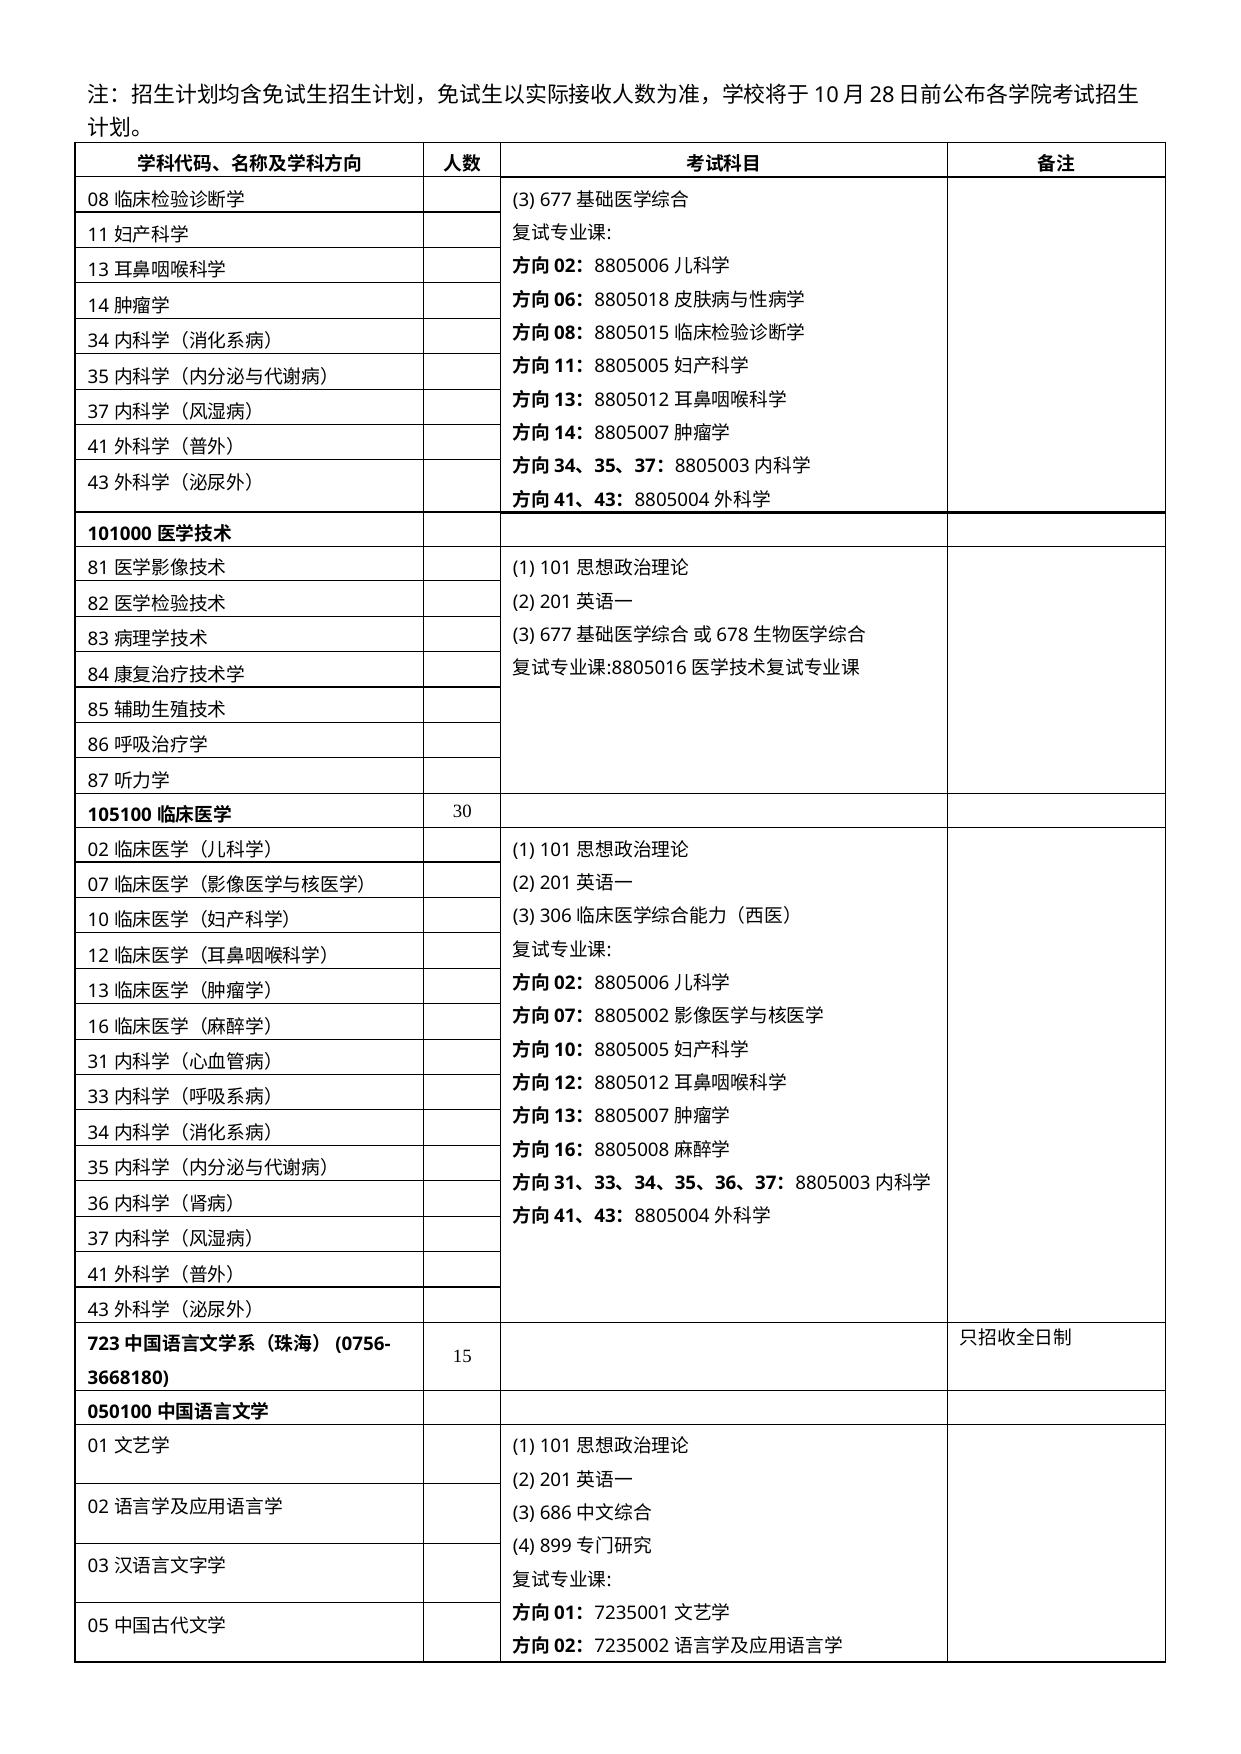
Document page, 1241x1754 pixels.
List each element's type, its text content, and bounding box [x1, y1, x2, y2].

table_cell [424, 1110, 500, 1145]
table_cell [424, 1544, 500, 1602]
table_cell 10 临床医学（妇产科学） [76, 898, 423, 932]
table_cell [424, 898, 500, 932]
table_cell [424, 1425, 500, 1483]
table_cell [424, 1146, 500, 1180]
table_cell 050100 中国语言文学 [76, 1391, 423, 1424]
table_cell 43 外科学（泌尿外） [76, 460, 423, 511]
table_cell [424, 1252, 500, 1286]
table_cell [948, 547, 1165, 793]
table_cell [424, 581, 500, 616]
table_cell 12 临床医学（耳鼻咽喉科学） [76, 933, 423, 968]
table_cell [424, 213, 500, 247]
table_cell [424, 1075, 500, 1109]
table_cell [424, 969, 500, 1003]
table_cell [424, 1391, 500, 1424]
table_cell 43 外科学（泌尿外） [76, 1288, 423, 1322]
table_cell 41 外科学（普外） [76, 425, 423, 459]
table_cell 11 妇产科学 [76, 213, 423, 247]
table_cell 备注 [948, 143, 1165, 176]
table_cell [424, 513, 500, 546]
table_cell 05 中国古代文学 [76, 1603, 423, 1661]
table_cell 87 听力学 [76, 758, 423, 793]
table_cell [948, 514, 1165, 546]
table_cell (1) 101 思想政治理论 (2) 201 英语一 (3) 686 中文综合 (4) 899 专门研究 复试专业课: 方向01：7235001 文艺学 方向02：7235002 语言学及应用语言学 方向03：7235003 汉语言文字学 方向05：7235004 中国古代文学 方向06：7235005 中国现当代文学 方向08：7235006 比较文学与世界文学 [501, 1425, 947, 1661]
table_cell 02 临床医学（儿科学） [76, 828, 423, 861]
table_cell [501, 1323, 947, 1389]
table_cell [424, 547, 500, 580]
table_cell [424, 177, 500, 211]
table_cell [424, 723, 500, 757]
table_cell (1) 101 思想政治理论 (2) 201 英语一 (3) 306 临床医学综合能力（西医） 复试专业课: 方向02：8805006 儿科学 方向07：8805002 影像医学与核医学 方向10：8805005 妇产科学 方向12：8805012 耳鼻咽喉科学 方向13：8805007 肿瘤学 方向16：8805008 麻醉学 方向31、33、34、35、36、37：8805003 内科学 方向41、43：8805004 外科学 [501, 828, 947, 1322]
table_cell [424, 460, 500, 511]
table_cell [424, 617, 500, 651]
table_cell 13 耳鼻咽喉科学 [76, 248, 423, 282]
table_cell 34 内科学（消化系病） [76, 1110, 423, 1145]
table_cell 31 内科学（心血管病） [76, 1040, 423, 1074]
table_cell [501, 514, 947, 546]
table_cell [501, 1391, 947, 1424]
table_cell 08 临床检验诊断学 [76, 177, 423, 211]
table_cell 学科代码、名称及学科方向 [76, 143, 423, 176]
table_cell [501, 794, 947, 827]
table_cell [424, 1484, 500, 1543]
table_cell 35 内科学（内分泌与代谢病） [76, 1146, 423, 1180]
table_cell 86 呼吸治疗学 [76, 723, 423, 757]
table_cell [424, 425, 500, 459]
table_cell [424, 1040, 500, 1074]
table_cell 14 肿瘤学 [76, 283, 423, 318]
table_cell [424, 1603, 500, 1661]
table_cell 105100 临床医学 [76, 794, 423, 827]
table_cell [424, 283, 500, 318]
table_cell [948, 1391, 1165, 1424]
table_cell [424, 390, 500, 424]
table_cell [424, 863, 500, 897]
table_cell 85 辅助生殖技术 [76, 688, 423, 722]
table_cell [948, 1425, 1165, 1661]
table_cell 02 语言学及应用语言学 [76, 1484, 423, 1543]
table_cell 81 医学影像技术 [76, 547, 423, 580]
table_cell 13 临床医学（肿瘤学） [76, 969, 423, 1003]
table_cell [424, 354, 500, 388]
table_cell 33 内科学（呼吸系病） [76, 1075, 423, 1109]
table_cell [948, 828, 1165, 1322]
table_cell 82 医学检验技术 [76, 581, 423, 616]
table_cell 03 汉语言文字学 [76, 1544, 423, 1602]
table_cell 30 [424, 794, 500, 827]
table_cell 36 内科学（肾病） [76, 1181, 423, 1216]
table_cell 07 临床医学（影像医学与核医学） [76, 863, 423, 897]
table_cell (1) 101 思想政治理论 (2) 201 英语一 (3) 677 基础医学综合 或 678 生物医学综合 复试专业课:8805016 医学技术复试专业课 [501, 547, 947, 793]
table_cell [424, 248, 500, 282]
table_cell 101000 医学技术 [76, 513, 423, 546]
table_cell 34 内科学（消化系病） [76, 319, 423, 353]
table_cell [424, 1288, 500, 1322]
table_cell [424, 1004, 500, 1038]
table_cell 15 [424, 1323, 500, 1389]
table_cell 37 内科学（风湿病） [76, 390, 423, 424]
table_cell 37 内科学（风湿病） [76, 1217, 423, 1251]
table_cell 35 内科学（内分泌与代谢病） [76, 354, 423, 388]
table_cell 41 外科学（普外） [76, 1252, 423, 1286]
table_header 注：招生计划均含免试生招生计划，免试生以实际接收人数为准，学校将于10月28日前公布各学院考试招生计划。 [75, 75, 1165, 142]
table_cell [424, 1181, 500, 1216]
table_cell [424, 933, 500, 968]
table_cell [424, 828, 500, 861]
table_cell 只招收全日制 [948, 1323, 1165, 1389]
table_cell 01 文艺学 [76, 1425, 423, 1483]
table_cell 人数 [424, 143, 500, 176]
table_cell [948, 794, 1165, 827]
table_cell [424, 688, 500, 722]
table_cell [424, 1217, 500, 1251]
table_cell [424, 319, 500, 353]
table_cell 16 临床医学（麻醉学） [76, 1004, 423, 1038]
table_cell [424, 758, 500, 793]
table_cell [424, 652, 500, 686]
table_cell 723 中国语言文学系（珠海） (0756-3668180) [76, 1323, 423, 1389]
table_cell 考试科目 [501, 143, 947, 176]
table_cell 83 病理学技术 [76, 617, 423, 651]
table_cell 84 康复治疗技术学 [76, 652, 423, 686]
